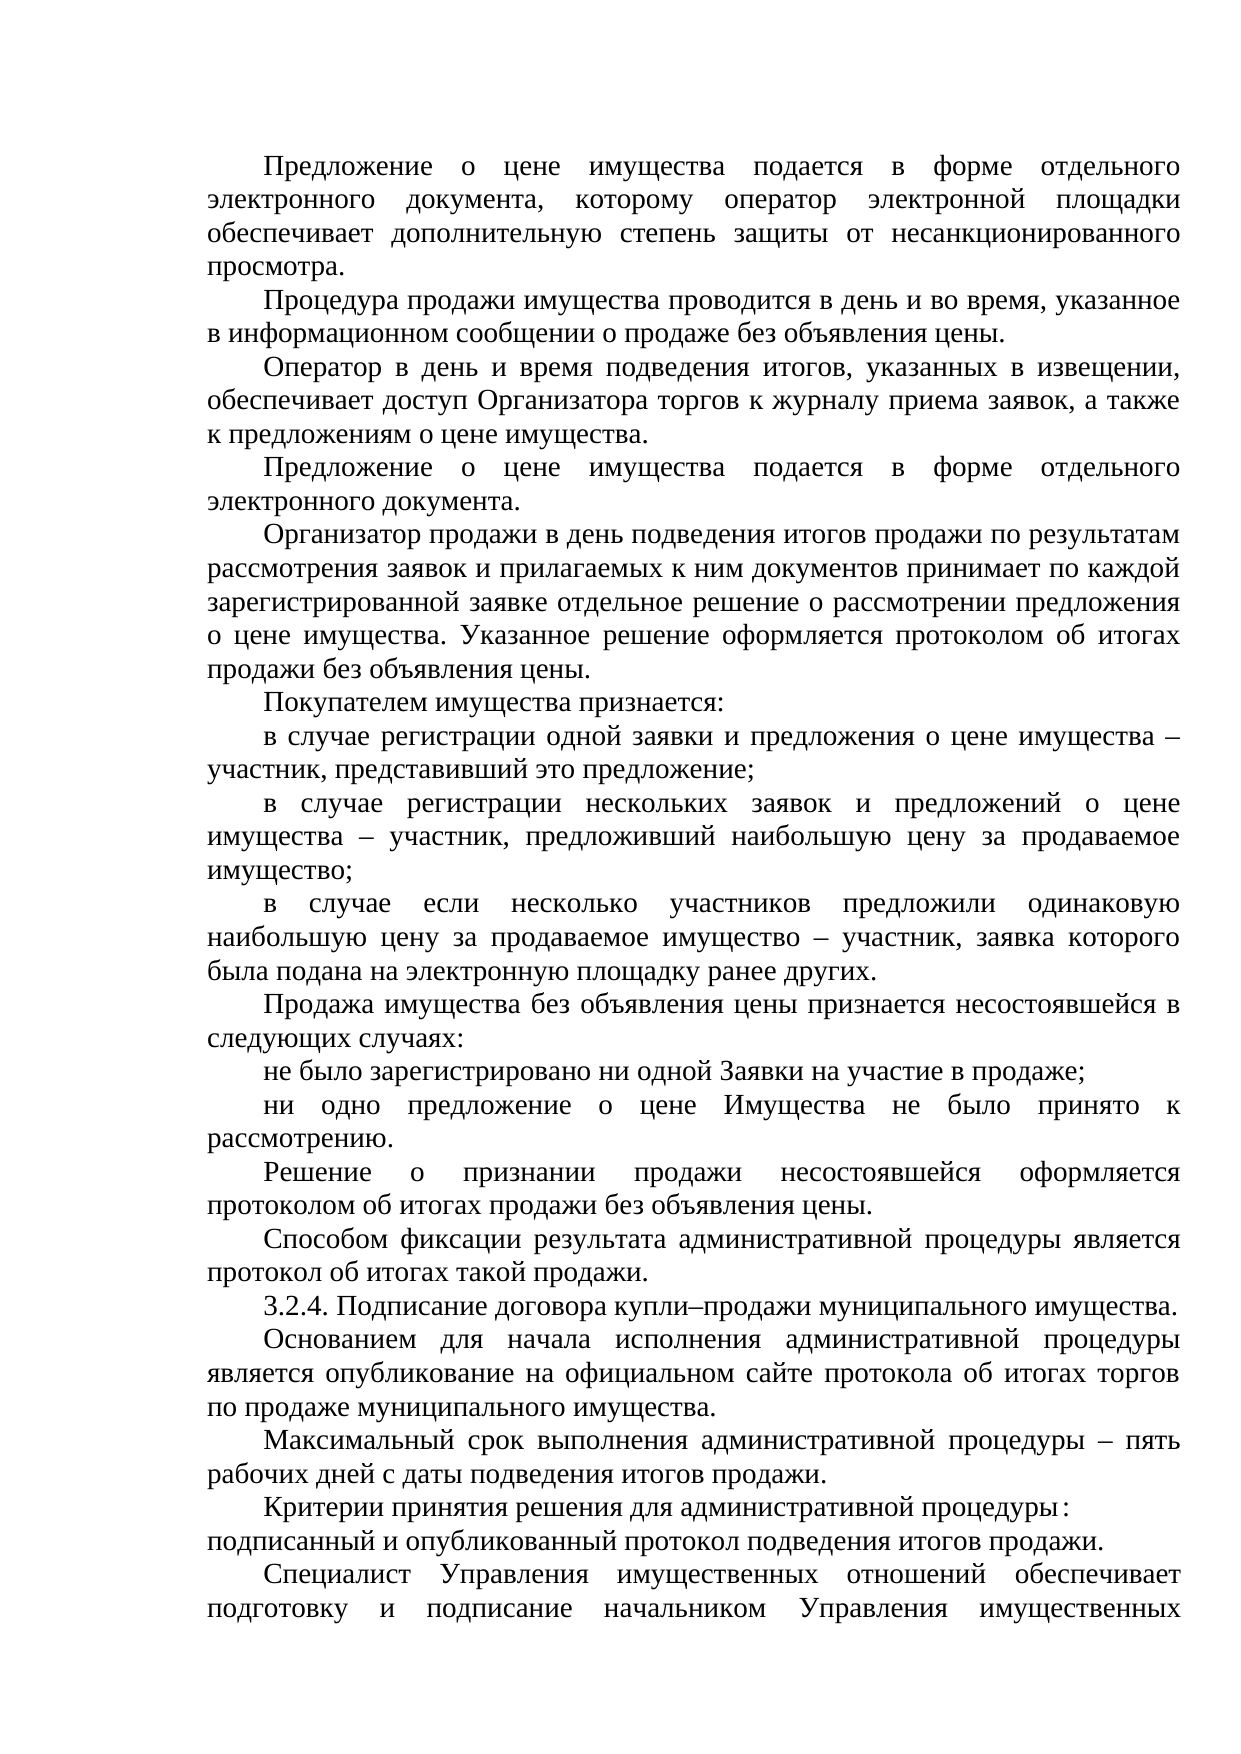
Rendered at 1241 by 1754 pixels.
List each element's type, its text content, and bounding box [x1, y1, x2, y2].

text Максимальный срок выполнения административной процедуры – пять рабочих дней с даты подведения итогов продажи. [207, 1422, 1181, 1489]
text Оператор в день и время подведения итогов, указанных в извещении, обеспечивает доступ Организатора торгов к журналу приема заявок, а также к предложениям о цене имущества. [207, 349, 1181, 449]
text Способом фиксации результата административной процедуры является протокол об итогах такой продажи. [207, 1221, 1181, 1288]
text 3.2.4. Подписание договора купли–продажи муниципального имущества. [207, 1288, 1181, 1322]
text Предложение о цене имущества подается в форме отдельного электронного документа, которому оператор электронной площадки обеспечивает дополнительную степень защиты от несанкционированного просмотра. [207, 148, 1181, 282]
text не было зарегистрировано ни одной Заявки на участие в продаже; [207, 1053, 1181, 1087]
text Продажа имущества без объявления цены признается несостоявшейся в следующих случаях: [207, 986, 1181, 1053]
text Предложение о цене имущества подается в форме отдельного электронного документа. [207, 449, 1181, 517]
text Критерии принятия решения для административной процедуры : подписанный и опубликованный протокол подведения итогов продажи. [207, 1489, 1181, 1556]
text Организатор продажи в день подведения итогов продажи по результатам рассмотрения заявок и прилагаемых к ним документов принимает по каждой зарегистрированной заявке отдельное решение о рассмотрении предложения о цене имущества. Указанное решение оформляется протоколом об итогах продажи без объявления цены. [207, 517, 1181, 684]
text в случае регистрации одной заявки и предложения о цене имущества – участник, представивший это предложение; [207, 718, 1181, 785]
text Основанием для начала исполнения административной процедуры является опубликование на официальном сайте протокола об итогах торгов по продаже муниципального имущества. [207, 1322, 1181, 1422]
text Покупателем имущества признается: [207, 684, 1181, 718]
text в случае если несколько участников предложили одинаковую наибольшую цену за продаваемое имущество – участник, заявка которого была подана на электронную площадку ранее других. [207, 886, 1181, 986]
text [207, 1556, 1181, 1623]
text Решение о признании продажи несостоявшейся оформляется протоколом об итогах продажи без объявления цены. [207, 1154, 1181, 1221]
text ни одно предложение о цене Имущества не было принято к рассмотрению. [207, 1087, 1181, 1154]
text Процедура продажи имущества проводится в день и во время, указанное в информационном сообщении о продаже без объявления цены. [207, 282, 1181, 349]
text в случае регистрации нескольких заявок и предложений о цене имущества – участник, предложивший наибольшую цену за продаваемое имущество; [207, 785, 1181, 886]
